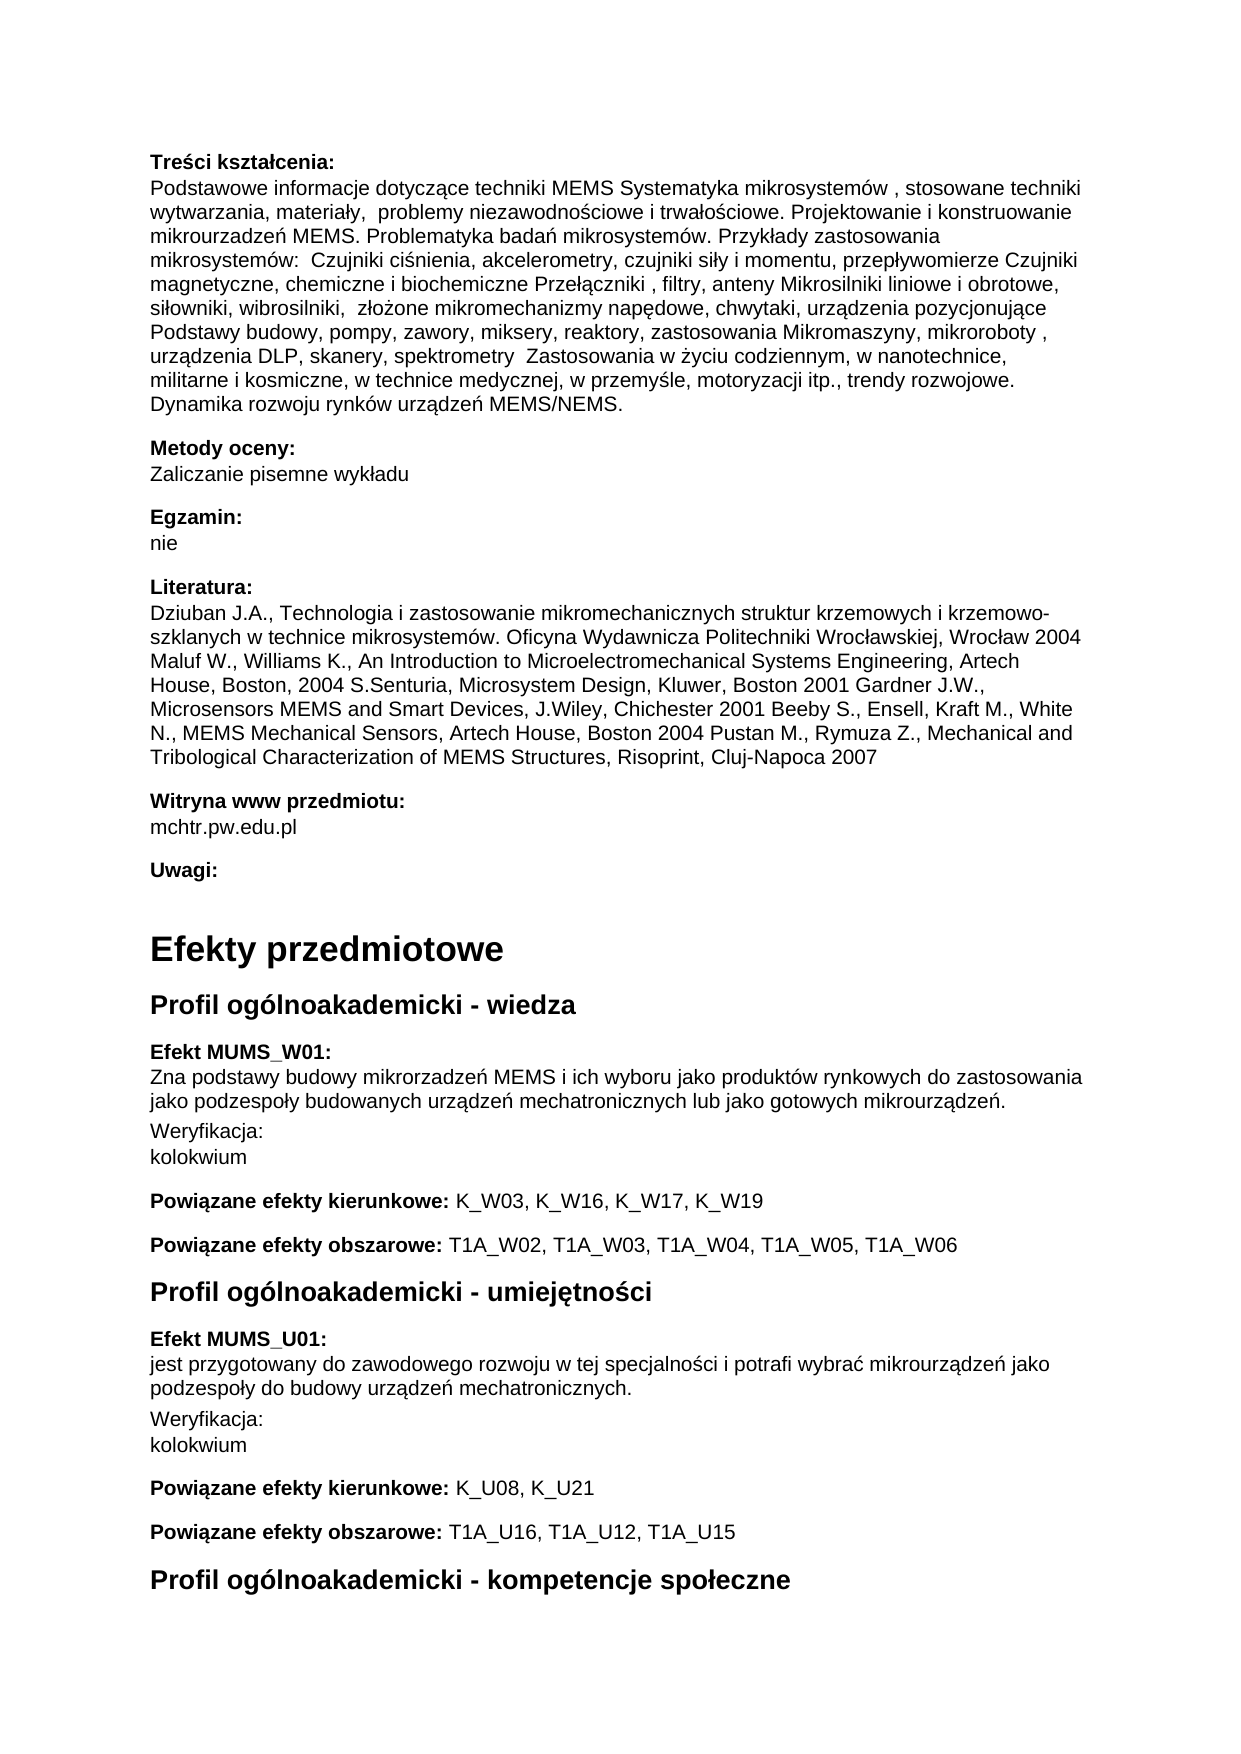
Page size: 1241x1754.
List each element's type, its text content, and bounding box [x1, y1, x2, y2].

text Zna podstawy budowy mikrorzadzeń MEMS i ich wyboru jako produktów rynkowych do zastosowania jako podzespoły budowanych urządzeń mechatronicznych lub jako gotowych mikrourządzeń. [150, 1065, 1090, 1113]
text nie [150, 531, 1090, 555]
text Egzamin: [150, 505, 1090, 529]
text jest przygotowany do zawodowego rozwoju w tej specjalności i potrafi wybrać mikrourządzeń jako podzespoły do budowy urządzeń mechatronicznych. [150, 1352, 1090, 1400]
text Efekt MUMS_W01: [150, 1040, 1090, 1064]
text kolokwium [150, 1432, 1090, 1456]
text Powiązane efekty kierunkowe: K_U08, K_U21 [150, 1476, 1090, 1500]
text Witryna www przedmiotu: [150, 788, 1090, 812]
text kolokwium [150, 1145, 1090, 1169]
text Metody oceny: [150, 435, 1090, 459]
text Dziuban J.A., Technologia i zastosowanie mikromechanicznych struktur krzemowych i krzemowo-szklanych w technice mikrosystemów. Oficyna Wydawnicza Politechniki Wrocławskiej, Wrocław 2004 Maluf W., Williams K., An Introduction to Microelectromechanical Systems Engineering, Artech House, Boston, 2004 S.Senturia, Microsystem Design, Kluwer, Boston 2001 Gardner J.W., Microsensors MEMS and Smart Devices, J.Wiley, Chichester 2001 Beeby S., Ensell, Kraft M., White N., MEMS Mechanical Sensors, Artech House, Boston 2004 Pustan M., Rymuza Z., Mechanical and Tribological Characterization of MEMS Structures, Risoprint, Cluj-Napoca 2007 [150, 601, 1090, 769]
text Zaliczanie pisemne wykładu [150, 461, 1090, 485]
text Weryfikacja: [150, 1119, 1090, 1143]
subtitle Profil ogólnoakademicki - umiejętności [150, 1276, 1090, 1307]
text mchtr.pw.edu.pl [150, 814, 1090, 838]
subtitle Profil ogólnoakademicki - wiedza [150, 989, 1090, 1020]
text Powiązane efekty kierunkowe: K_W03, K_W16, K_W17, K_W19 [150, 1189, 1090, 1213]
text Weryfikacja: [150, 1406, 1090, 1430]
text Literatura: [150, 575, 1090, 599]
subtitle Profil ogólnoakademicki - kompetencje społeczne [150, 1564, 1090, 1595]
text Powiązane efekty obszarowe: T1A_W02, T1A_W03, T1A_W04, T1A_W05, T1A_W06 [150, 1232, 1090, 1256]
subtitle Efekty przedmiotowe [150, 928, 1090, 969]
text Efekt MUMS_U01: [150, 1327, 1090, 1351]
text Uwagi: [150, 858, 1090, 882]
text Treści kształcenia: [150, 150, 1090, 174]
text Podstawowe informacje dotyczące techniki MEMS Systematyka mikrosystemów , stosowane techniki wytwarzania, materiały, problemy niezawodnościowe i trwałościowe. Projektowanie i konstruowanie mikrourzadzeń MEMS. Problematyka badań mikrosystemów. Przykłady zastosowania mikrosystemów: Czujniki ciśnienia, akcelerometry, czujniki siły i momentu, przepływomierze Czujniki magnetyczne, chemiczne i biochemiczne Przełączniki , filtry, anteny Mikrosilniki liniowe i obrotowe, siłowniki, wibrosilniki, złożone mikromechanizmy napędowe, chwytaki, urządzenia pozycjonujące Podstawy budowy, pompy, zawory, miksery, reaktory, zastosowania Mikromaszyny, mikroroboty , urządzenia DLP, skanery, spektrometry Zastosowania w życiu codziennym, w nanotechnice, militarne i kosmiczne, w technice medycznej, w przemyśle, motoryzacji itp., trendy rozwojowe. Dynamika rozwoju rynków urządzeń MEMS/NEMS. [150, 176, 1090, 416]
text Powiązane efekty obszarowe: T1A_U16, T1A_U12, T1A_U15 [150, 1520, 1090, 1544]
